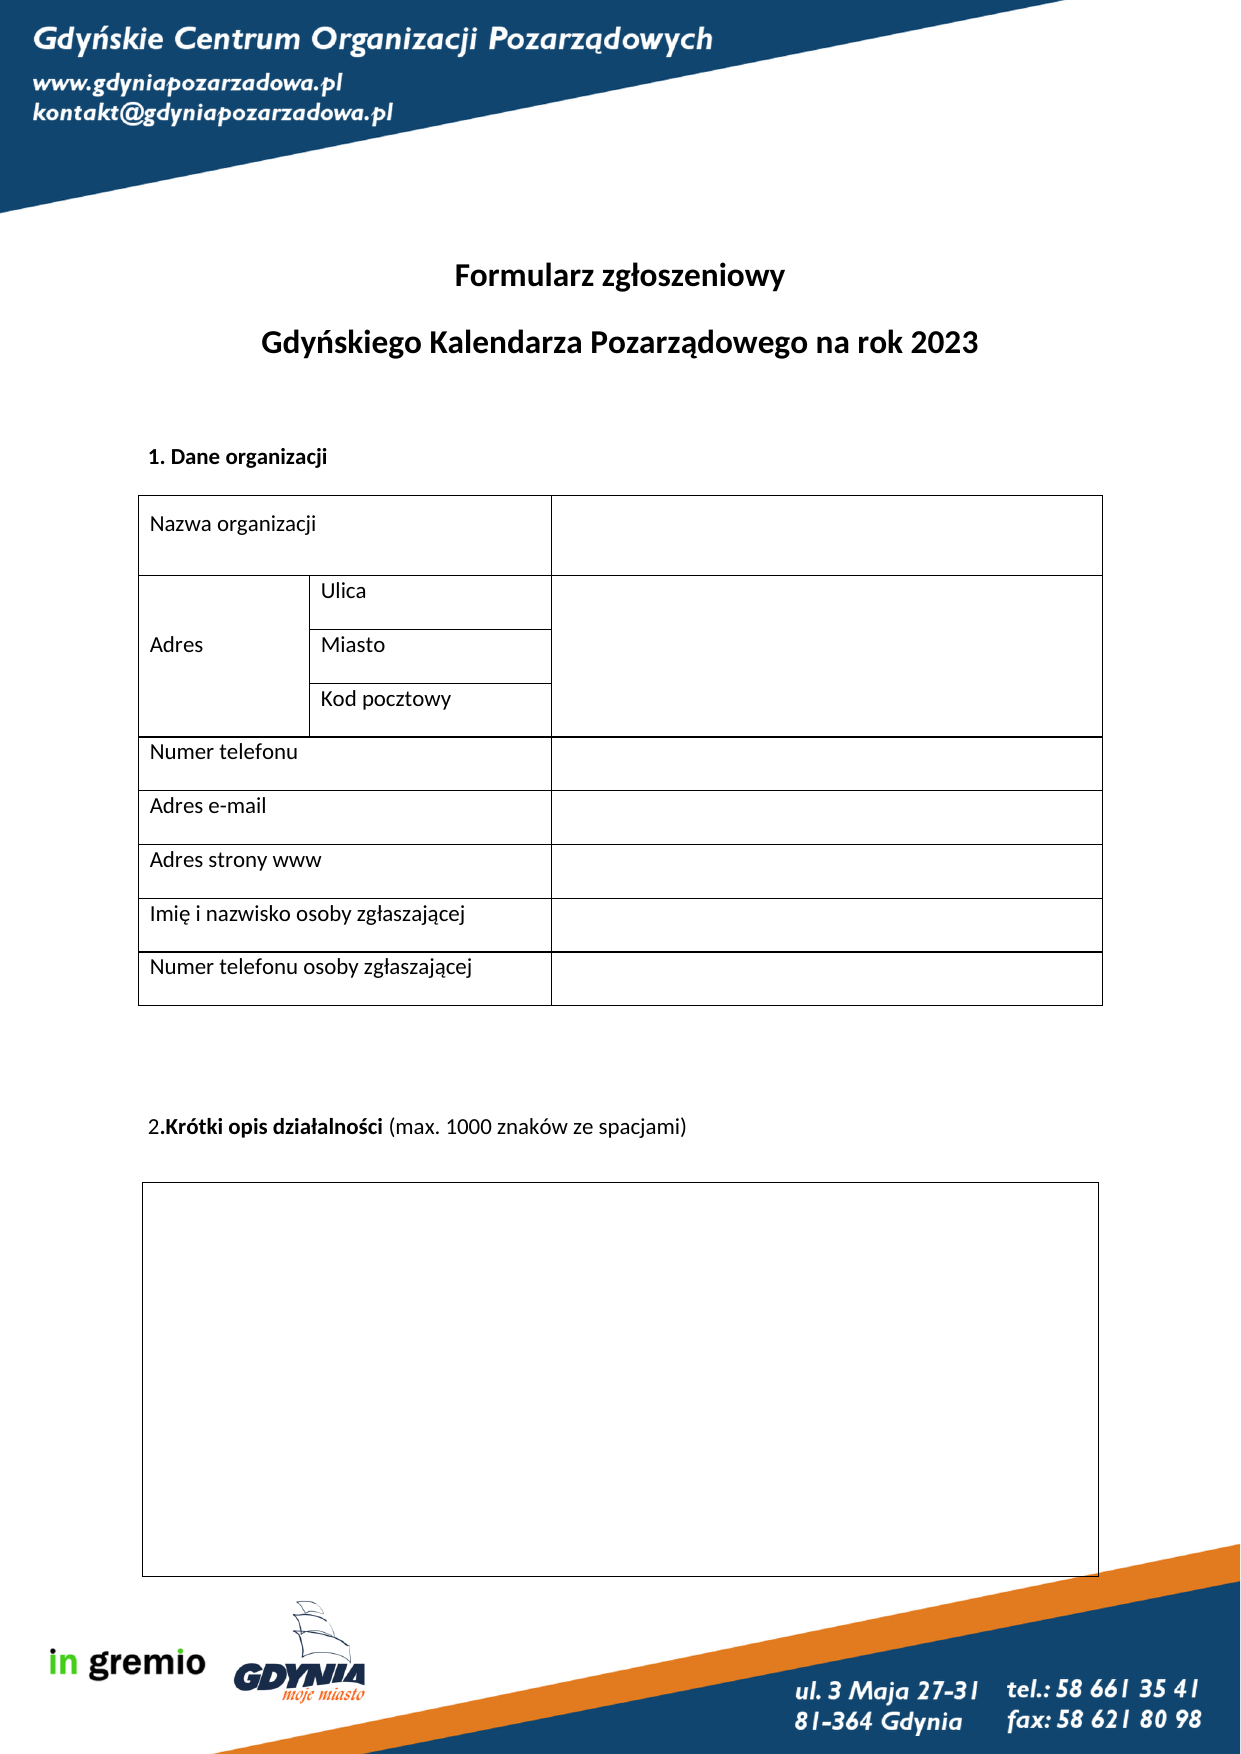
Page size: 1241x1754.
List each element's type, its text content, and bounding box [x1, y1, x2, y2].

table_cell [552, 738, 1102, 790]
table_cell Adres e-mail [139, 791, 551, 844]
text 1. Dane organizacji [148, 442, 1093, 470]
text Gdyńskiego Kalendarza Pozarządowego na rok 2023 [148, 321, 1093, 362]
table_cell Miasto [310, 630, 551, 683]
table_header Nazwa organizacji [139, 496, 551, 575]
table_cell Imię i nazwisko osoby zgłaszającej [139, 899, 551, 951]
table_cell Adres strony www [139, 845, 551, 898]
table_cell [552, 791, 1102, 844]
table_cell [552, 845, 1102, 898]
table_cell Numer telefonu osoby zgłaszającej [139, 953, 551, 1005]
table_cell Numer telefonu [139, 738, 551, 790]
table_cell [552, 576, 1102, 736]
table_cell Kod pocztowy [310, 684, 551, 736]
table_header [143, 1183, 1098, 1576]
picture [0, 0, 1241, 1754]
table_cell Adres [139, 576, 309, 736]
text 2.Krótki opis działalności (max. 1000 znaków ze spacjami) [148, 1112, 1093, 1140]
table_cell Ulica [310, 576, 551, 629]
text Formularz zgłoszeniowy [148, 254, 1093, 294]
table_cell [552, 953, 1102, 1005]
table_cell [552, 899, 1102, 951]
table_header [552, 496, 1102, 575]
